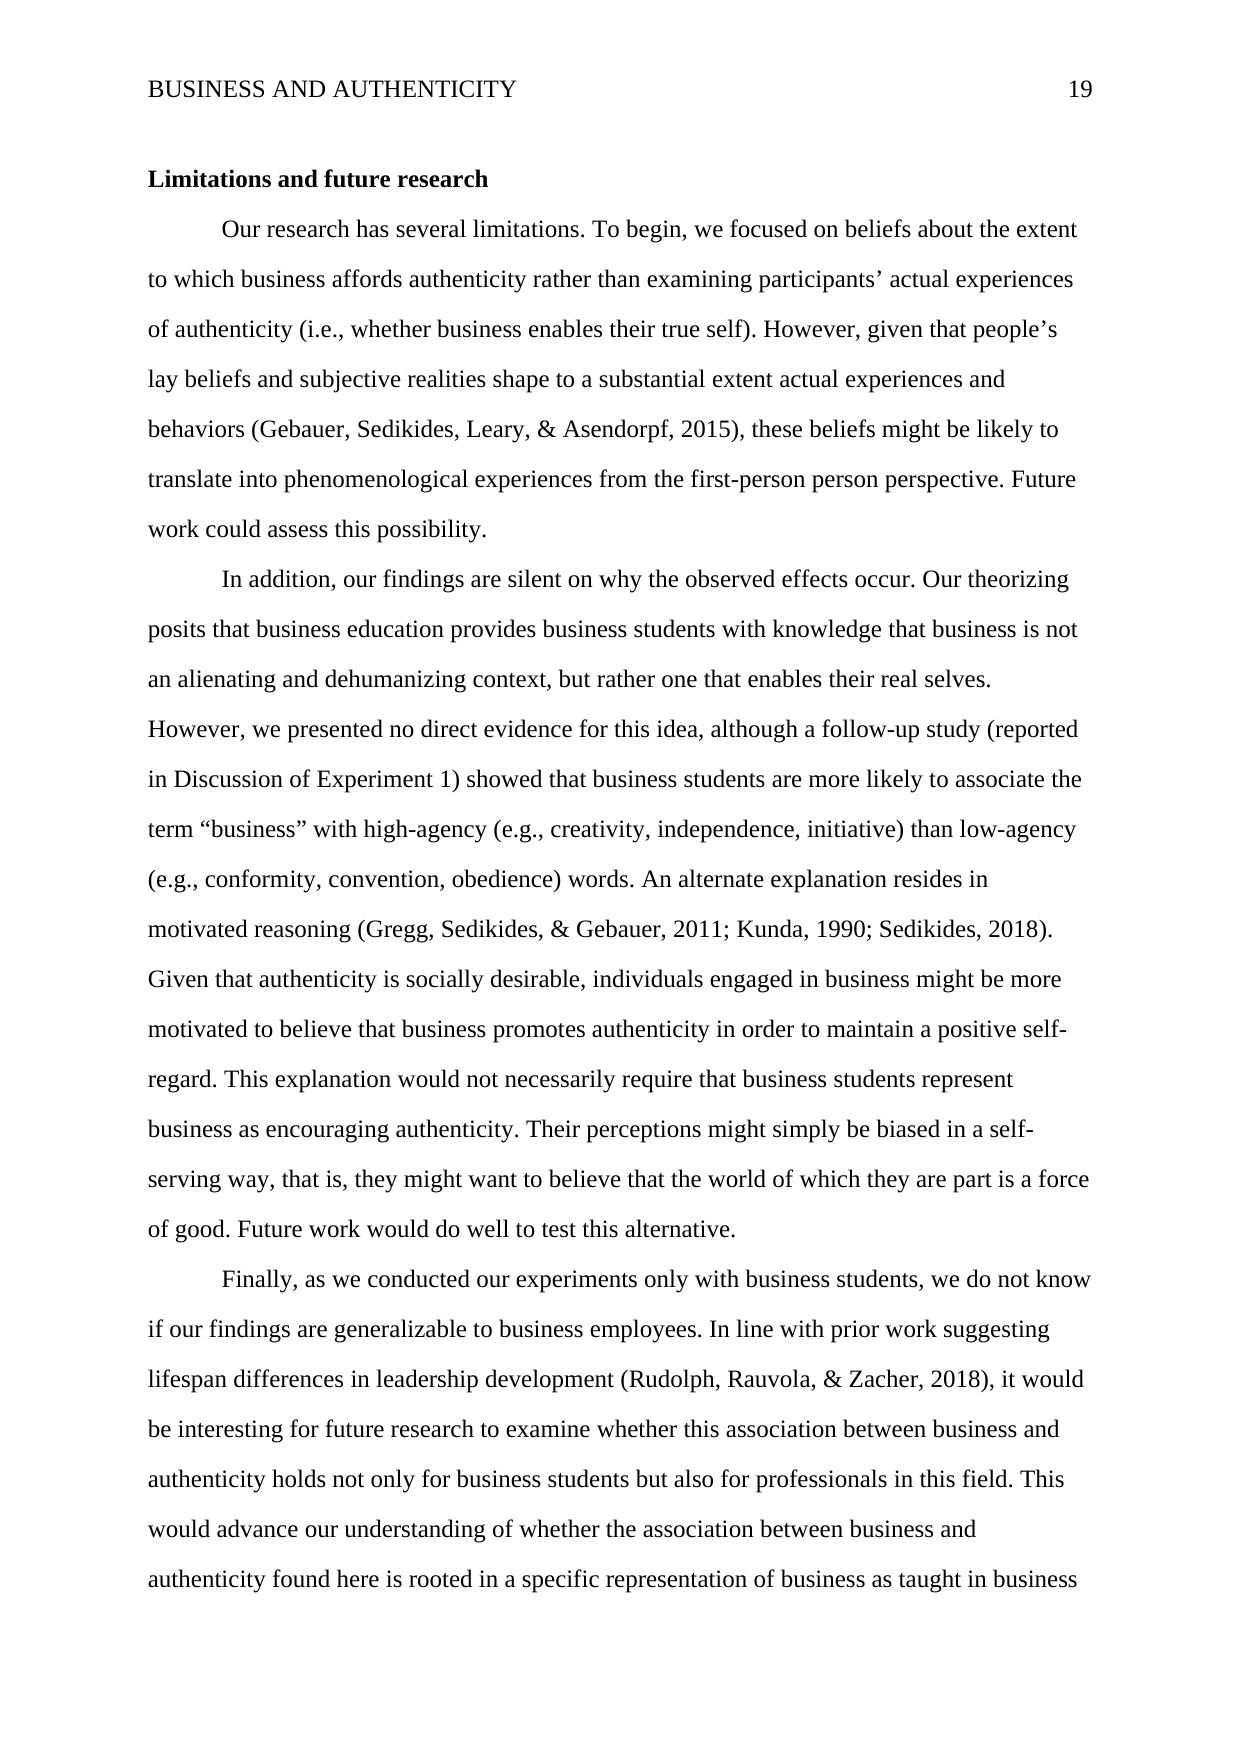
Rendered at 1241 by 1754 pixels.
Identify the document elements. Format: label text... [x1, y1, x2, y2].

text In addition, our findings are silent on why the observed effects occur. Our theorizing posits that business education provides business students with knowledge that business is not an alienating and dehumanizing context, but rather one that enables their real selves. However, we presented no direct evidence for this idea, although a follow-up study (reported in Discussion of Experiment 1) showed that business students are more likely to associate the term “business” with high-agency (e.g., creativity, independence, initiative) than low-agency (e.g., conformity, convention, obedience) words. An alternate explanation resides in motivated reasoning (Gregg, Sedikides, & Gebauer, 2011; Kunda, 1990; Sedikides, 2018). Given that authenticity is socially desirable, individuals engaged in business might be more motivated to believe that business promotes authenticity in order to maintain a positive self-regard. This explanation would not necessarily require that business students represent business as encouraging authenticity. Their perceptions might simply be biased in a self-serving way, that is, they might want to believe that the world of which they are part is a force of good. Future work would do well to test this alternative. [148, 548, 1093, 1248]
text Our research has several limitations. To begin, we focused on beliefs about the extent to which business affords authenticity rather than examining participants’ actual experiences of authenticity (i.e., whether business enables their true self). However, given that people’s lay beliefs and subjective realities shape to a substantial extent actual experiences and behaviors (Gebauer, Sedikides, Leary, & Asendorpf, 2015), these beliefs might be likely to translate into phenomenological experiences from the first-person person perspective. Future work could assess this possibility. [148, 198, 1093, 548]
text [148, 1248, 1093, 1598]
text Limitations and future research [148, 148, 1093, 198]
